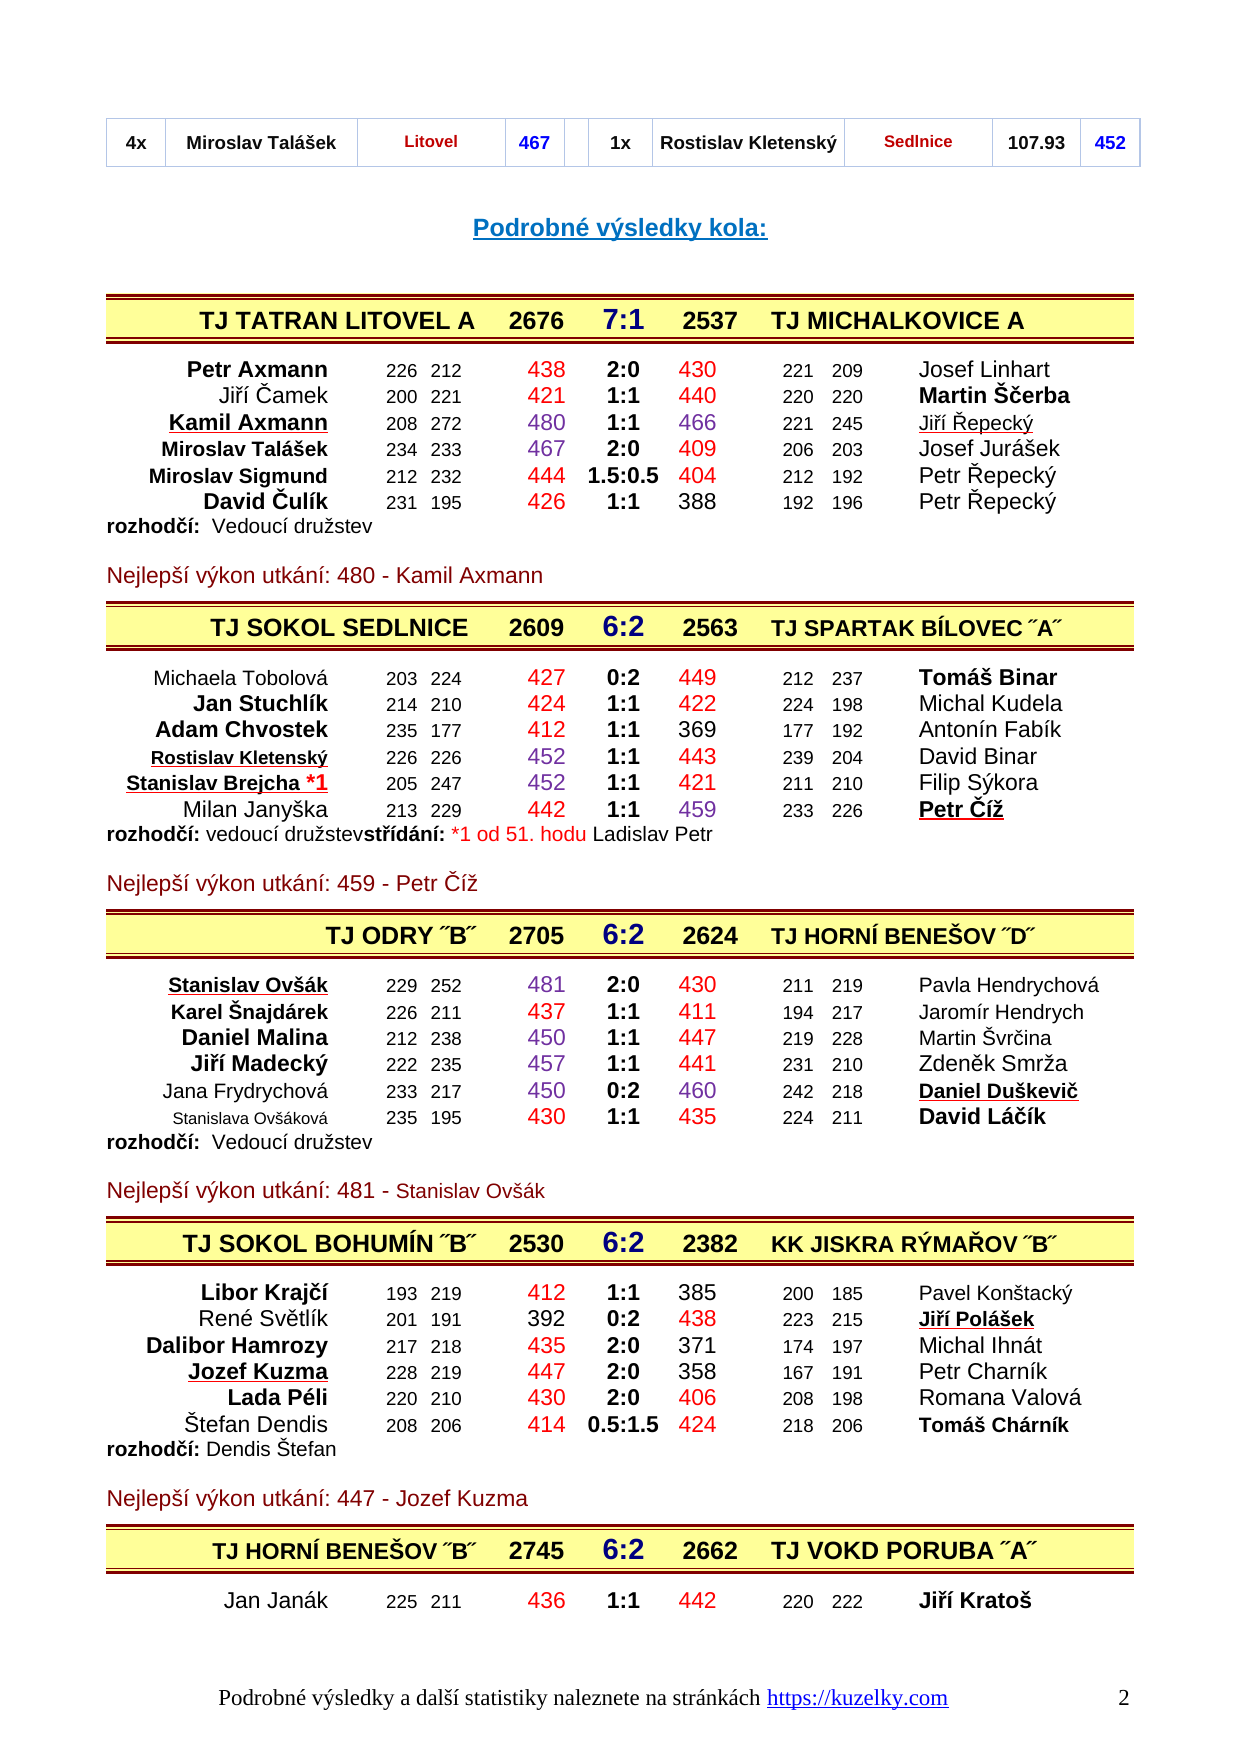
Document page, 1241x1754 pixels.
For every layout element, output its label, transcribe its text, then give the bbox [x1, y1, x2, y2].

text Rostislav Kletenský 226 226 452 1:1 443 239 204 David Binar [106, 743, 1134, 769]
text TJ Odry ˝B˝ 2705 6:2 2624 TJ Horní Benešov ˝D˝ [106, 915, 1134, 953]
text Jan Janák 225 211 436 1:1 442 220 222 Jiří Kratoš [106, 1587, 1134, 1613]
table_cell 1x [589, 119, 652, 166]
text Karel Šnajdárek 226 211 437 1:1 411 194 217 Jaromír Hendrych [106, 998, 1134, 1024]
text Adam Chvostek 235 177 412 1:1 369 177 192 Antonín Fabík [106, 716, 1134, 743]
text TJ Horní Benešov ˝B˝ 2745 6:2 2662 TJ VOKD Poruba ˝A˝ [106, 1530, 1134, 1568]
text Miroslav Sigmund 212 232 444 1.5:0.5 404 212 192 Petr Řepecký [106, 462, 1134, 488]
text TJ Tatran Litovel A 2676 7:1 2537 TJ Michalkovice A [106, 300, 1134, 337]
text Stanislava Ovšáková 235 195 430 1:1 435 224 211 David Láčík [106, 1103, 1134, 1129]
table_cell Miroslav Talášek [166, 119, 357, 166]
text David Čulík 231 195 426 1:1 388 192 196 Petr Řepecký [106, 488, 1134, 514]
text rozhodčí: Vedoucí družstev [106, 514, 1134, 538]
text Daniel Malina 212 238 450 1:1 447 219 228 Martin Švrčina [106, 1024, 1134, 1050]
table_cell 107.93 [993, 119, 1080, 166]
text Petr Axmann 226 212 438 2:0 430 221 209 Josef Linhart [106, 356, 1134, 382]
text TJ Sokol Sedlnice 2609 6:2 2563 TJ Spartak Bílovec ˝A˝ [106, 607, 1134, 645]
text Nejlepší výkon utkání: 447 - Jozef Kuzma [106, 1485, 1134, 1511]
text Podrobné výsledky kola: [94, 213, 1145, 242]
text Nejlepší výkon utkání: 481 - Stanislav Ovšák [106, 1177, 1134, 1204]
table_cell 452 [1081, 119, 1139, 166]
text Jiří Čamek 200 221 421 1:1 440 220 220 Martin Ščerba [106, 382, 1134, 409]
text Jozef Kuzma 228 219 447 2:0 358 167 191 Petr Charník [106, 1358, 1134, 1384]
text Stanislav Brejcha *1 205 247 452 1:1 421 211 210 Filip Sýkora [106, 769, 1134, 796]
text Kamil Axmann 208 272 480 1:1 466 221 245 Jiří Řepecký [106, 409, 1134, 435]
table_cell Litovel [358, 119, 505, 166]
text Libor Krajčí 193 219 412 1:1 385 200 185 Pavel Konštacký [106, 1279, 1134, 1305]
text rozhodčí: Dendis Štefan [106, 1437, 1134, 1461]
text Miroslav Talášek 234 233 467 2:0 409 206 203 Josef Jurášek [106, 435, 1134, 462]
text Lada Péli 220 210 430 2:0 406 208 198 Romana Valová [106, 1384, 1134, 1411]
text Jana Frydrychová 233 217 450 0:2 460 242 218 Daniel Duškevič [106, 1077, 1134, 1103]
text Štefan Dendis 208 206 414 0.5:1.5 424 218 206 Tomáš Chárník [106, 1411, 1134, 1437]
text Nejlepší výkon utkání: 459 - Petr Číž [106, 870, 1134, 896]
table_cell 467 [506, 119, 564, 166]
text Dalibor Hamrozy 217 218 435 2:0 371 174 197 Michal Ihnát [106, 1332, 1134, 1358]
table_cell Rostislav Kletenský [653, 119, 844, 166]
text Nejlepší výkon utkání: 480 - Kamil Axmann [106, 562, 1134, 588]
table_cell 4x [107, 119, 165, 166]
text rozhodčí: vedoucí družstevstřídání: *1 od 51. hodu Ladislav Petr [106, 822, 1134, 846]
text rozhodčí: Vedoucí družstev [106, 1129, 1134, 1153]
text Milan Janyška 213 229 442 1:1 459 233 226 Petr Číž [106, 796, 1134, 822]
table_cell Sedlnice [845, 119, 992, 166]
text Jan Stuchlík 214 210 424 1:1 422 224 198 Michal Kudela [106, 690, 1134, 716]
text Michaela Tobolová 203 224 427 0:2 449 212 237 Tomáš Binar [106, 664, 1134, 690]
text TJ Sokol Bohumín ˝B˝ 2530 6:2 2382 KK Jiskra Rýmařov ˝B˝ [106, 1223, 1134, 1260]
text Stanislav Ovšák 229 252 481 2:0 430 211 219 Pavla Hendrychová [106, 971, 1134, 998]
text René Světlík 201 191 392 0:2 438 223 215 Jiří Polášek [106, 1305, 1134, 1332]
text Jiří Madecký 222 235 457 1:1 441 231 210 Zdeněk Smrža [106, 1050, 1134, 1077]
